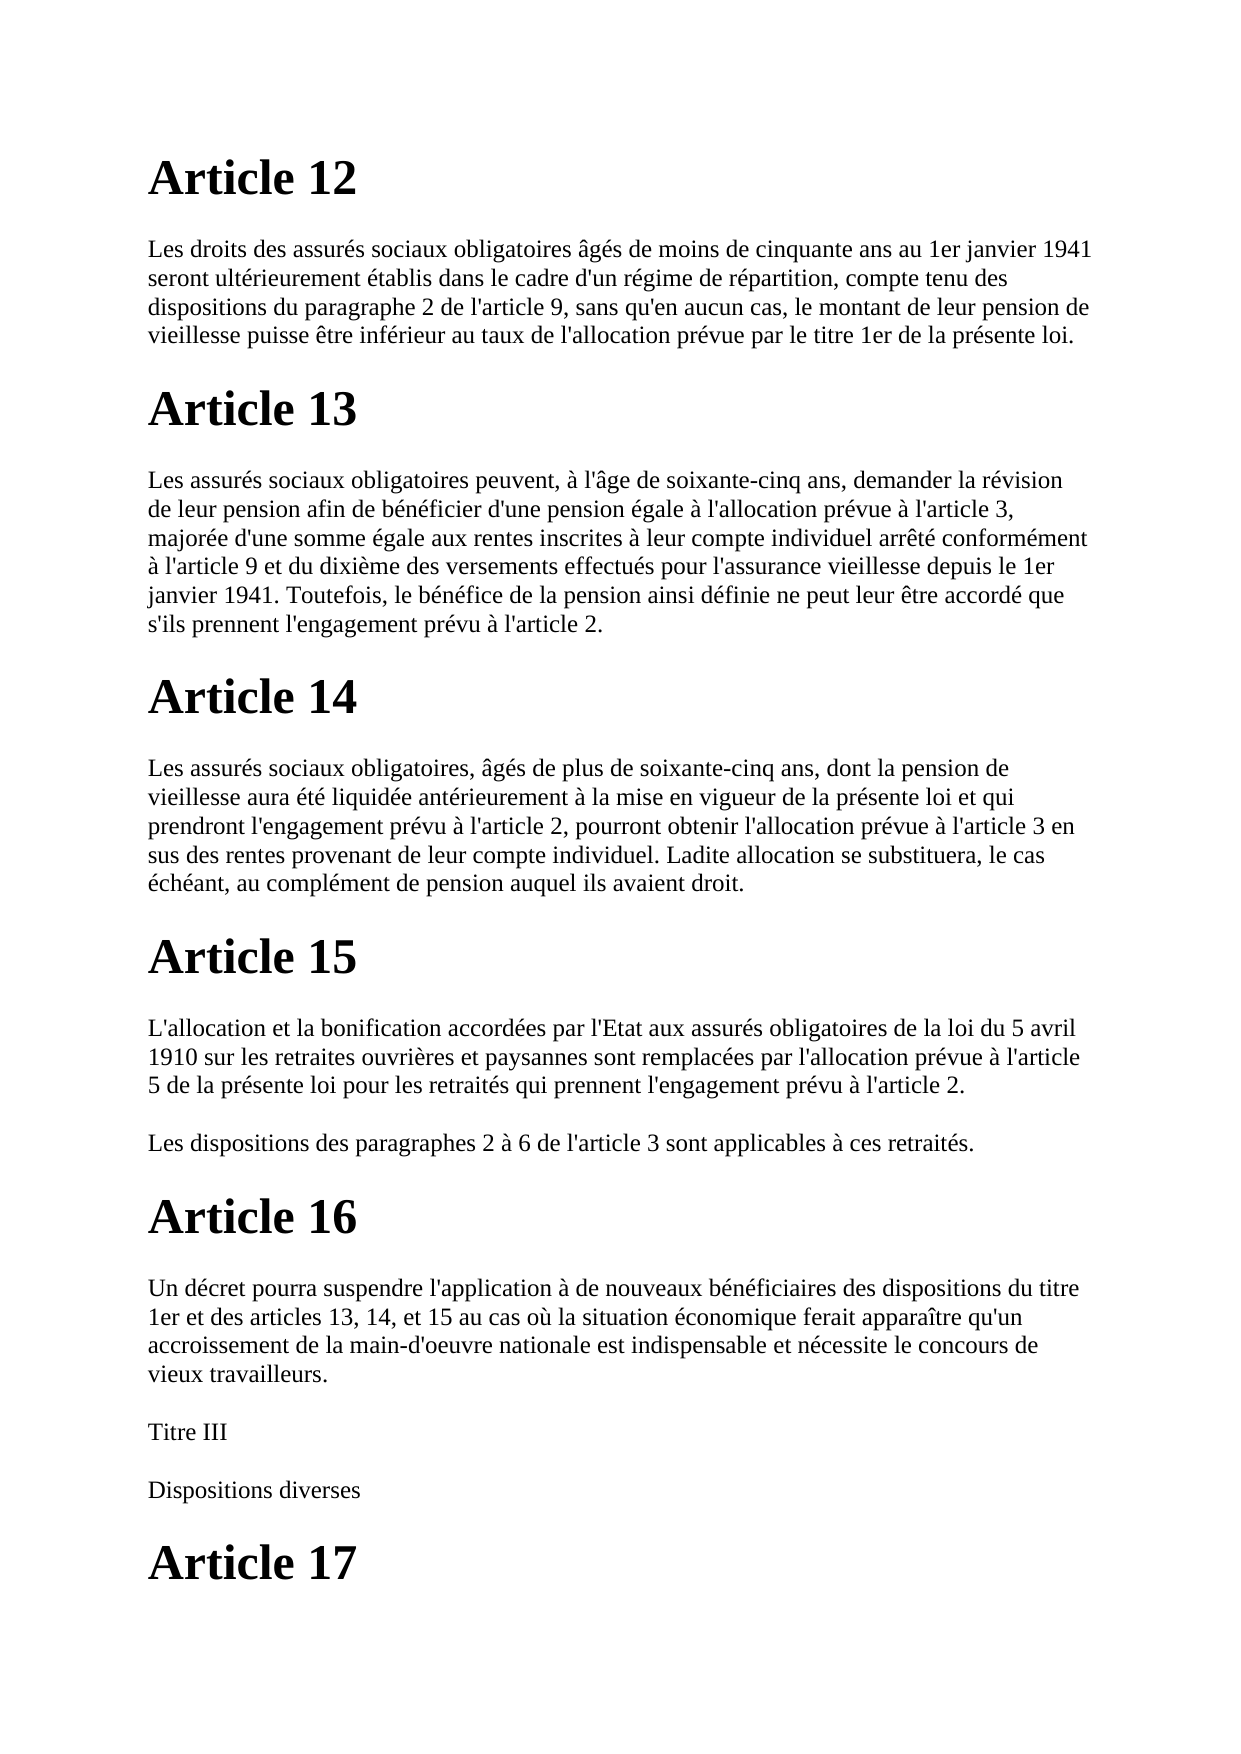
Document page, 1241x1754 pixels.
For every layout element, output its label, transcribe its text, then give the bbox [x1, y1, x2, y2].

text Article 14 [148, 667, 1093, 724]
text Article 17 [148, 1533, 1093, 1591]
text Les assurés sociaux obligatoires peuvent, à l'âge de soixante-cinq ans, demander la révision de leur pension afin de bénéficier d'une pension égale à l'allocation prévue à l'article 3, majorée d'une somme égale aux rentes inscrites à leur compte individuel arrêté conformément à l'article 9 et du dixième des versements effectués pour l'assurance vieillesse depuis le 1er janvier 1941. Toutefois, le bénéfice de la pension ainsi définie ne peut leur être accordé que s'ils prennent l'engagement prévu à l'article 2. [148, 465, 1093, 638]
text Les dispositions des paragraphes 2 à 6 de l'article 3 sont applicables à ces retraités. [148, 1128, 1093, 1157]
text L'allocation et la bonification accordées par l'Etat aux assurés obligatoires de la loi du 5 avril 1910 sur les retraites ouvrières et paysannes sont remplacées par l'allocation prévue à l'article 5 de la présente loi pour les retraités qui prennent l'engagement prévu à l'article 2. [148, 1013, 1093, 1099]
text Dispositions diverses [148, 1475, 1093, 1504]
text Les assurés sociaux obligatoires, âgés de plus de soixante-cinq ans, dont la pension de vieillesse aura été liquidée antérieurement à la mise en vigueur de la présente loi et qui prendront l'engagement prévu à l'article 2, pourront obtenir l'allocation prévue à l'article 3 en sus des rentes provenant de leur compte individuel. Ladite allocation se substituera, le cas échéant, au complément de pension auquel ils avaient droit. [148, 753, 1093, 897]
text Article 16 [148, 1186, 1093, 1244]
text Article 15 [148, 926, 1093, 984]
text Titre III [148, 1417, 1093, 1446]
text Article 13 [148, 378, 1093, 436]
text Article 12 [148, 148, 1093, 205]
text Un décret pourra suspendre l'application à de nouveaux bénéficiaires des dispositions du titre 1er et des articles 13, 14, et 15 au cas où la situation économique ferait apparaître qu'un accroissement de la main-d'oeuvre nationale est indispensable et nécessite le concours de vieux travailleurs. [148, 1273, 1093, 1388]
text Les droits des assurés sociaux obligatoires âgés de moins de cinquante ans au 1er janvier 1941 seront ultérieurement établis dans le cadre d'un régime de répartition, compte tenu des dispositions du paragraphe 2 de l'article 9, sans qu'en aucun cas, le montant de leur pension de vieillesse puisse être inférieur au taux de l'allocation prévue par le titre 1er de la présente loi. [148, 234, 1093, 349]
